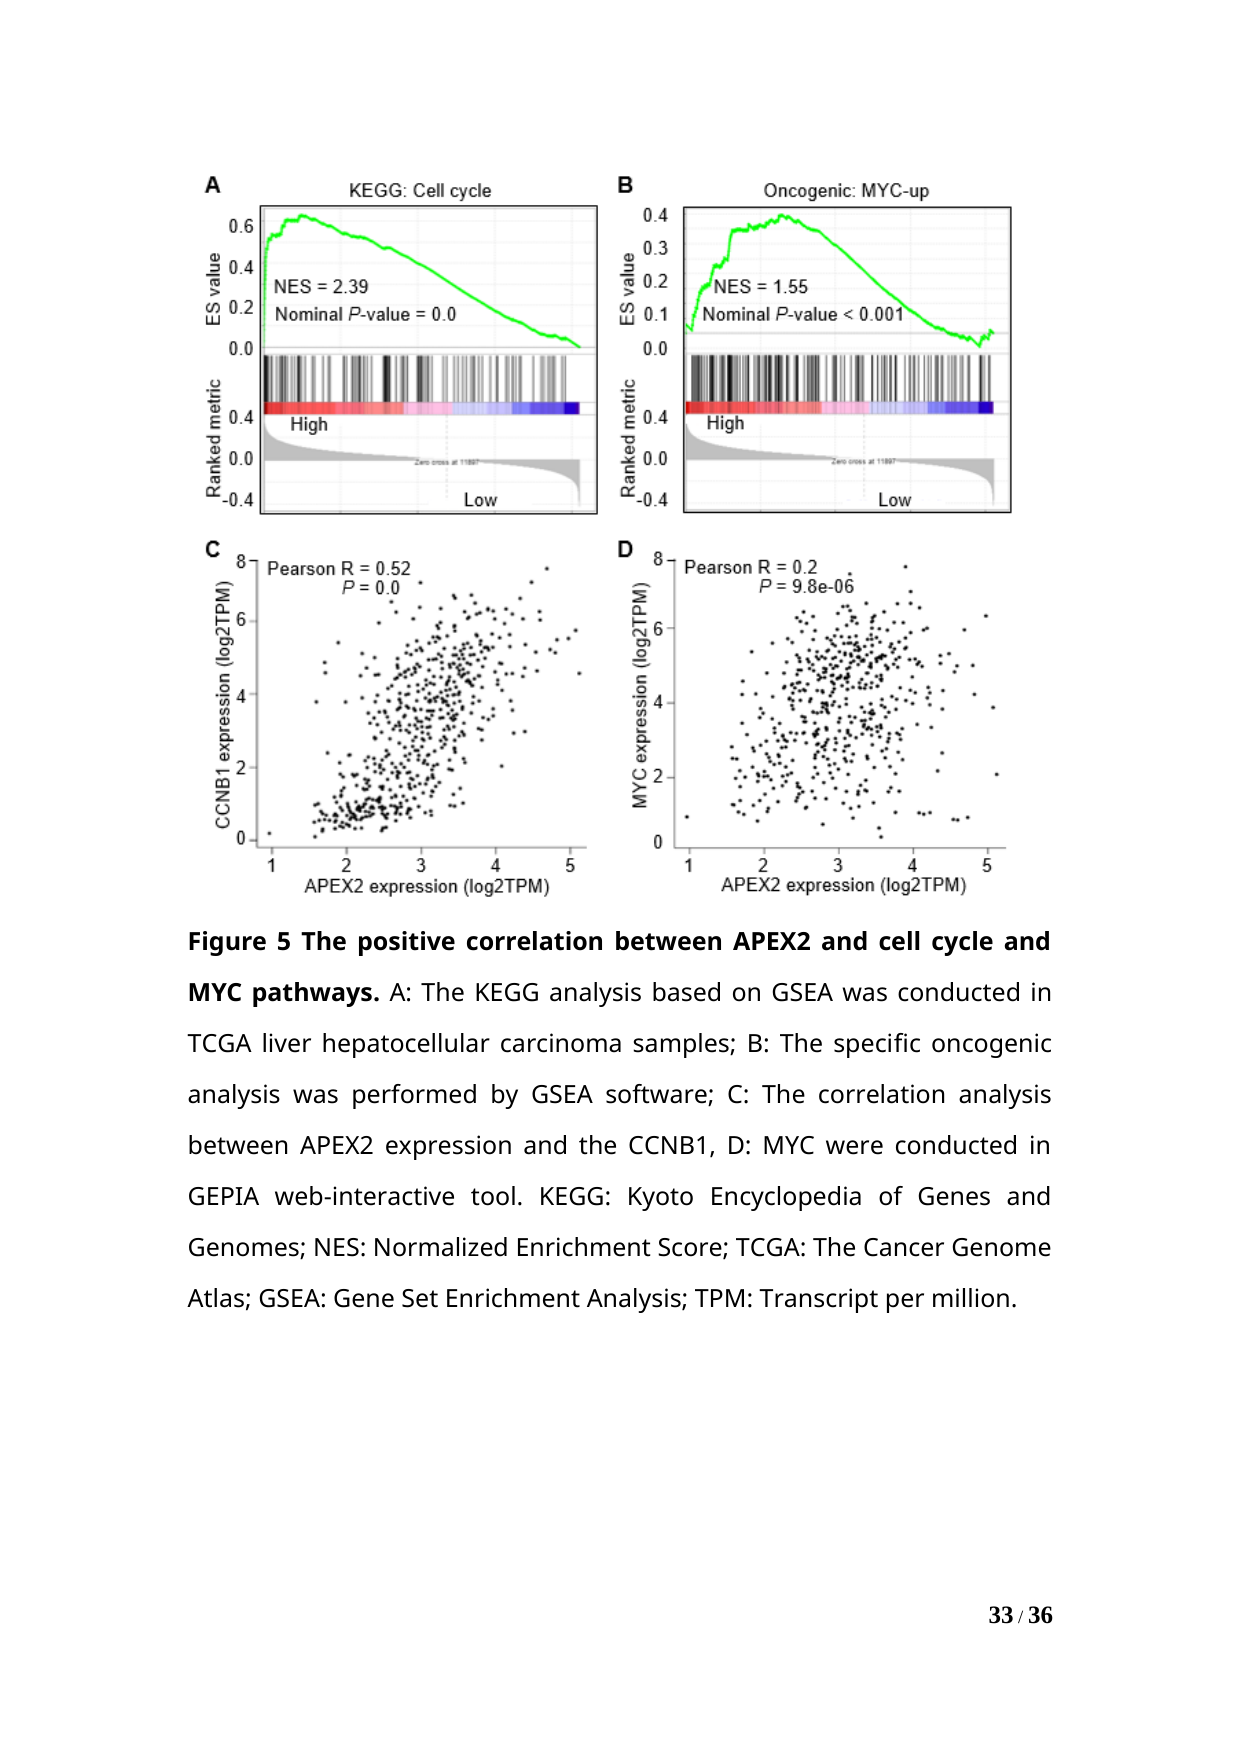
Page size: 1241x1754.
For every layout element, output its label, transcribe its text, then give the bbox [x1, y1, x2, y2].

text Figure 5 The positive correlation between APEX2 and cell cycle and MYC pathways. A: The KEGG analysis based on GSEA was conducted in TCGA liver hepatocellular carcinoma samples; B: The specific oncogenic analysis was performed by GSEA software; C: The correlation analysis between APEX2 expression and the CCNB1, D: MYC were conducted in GEPIA web-interactive tool. KEGG: Kyoto Encyclopedia of Genes and Genomes; NES: Normalized Enrichment Score; TCGA: The Cancer Genome Atlas; GSEA: Gene Set Enrichment Analysis; TPM: Transcript per million. [187, 924, 1053, 1315]
picture [187, 160, 1053, 912]
